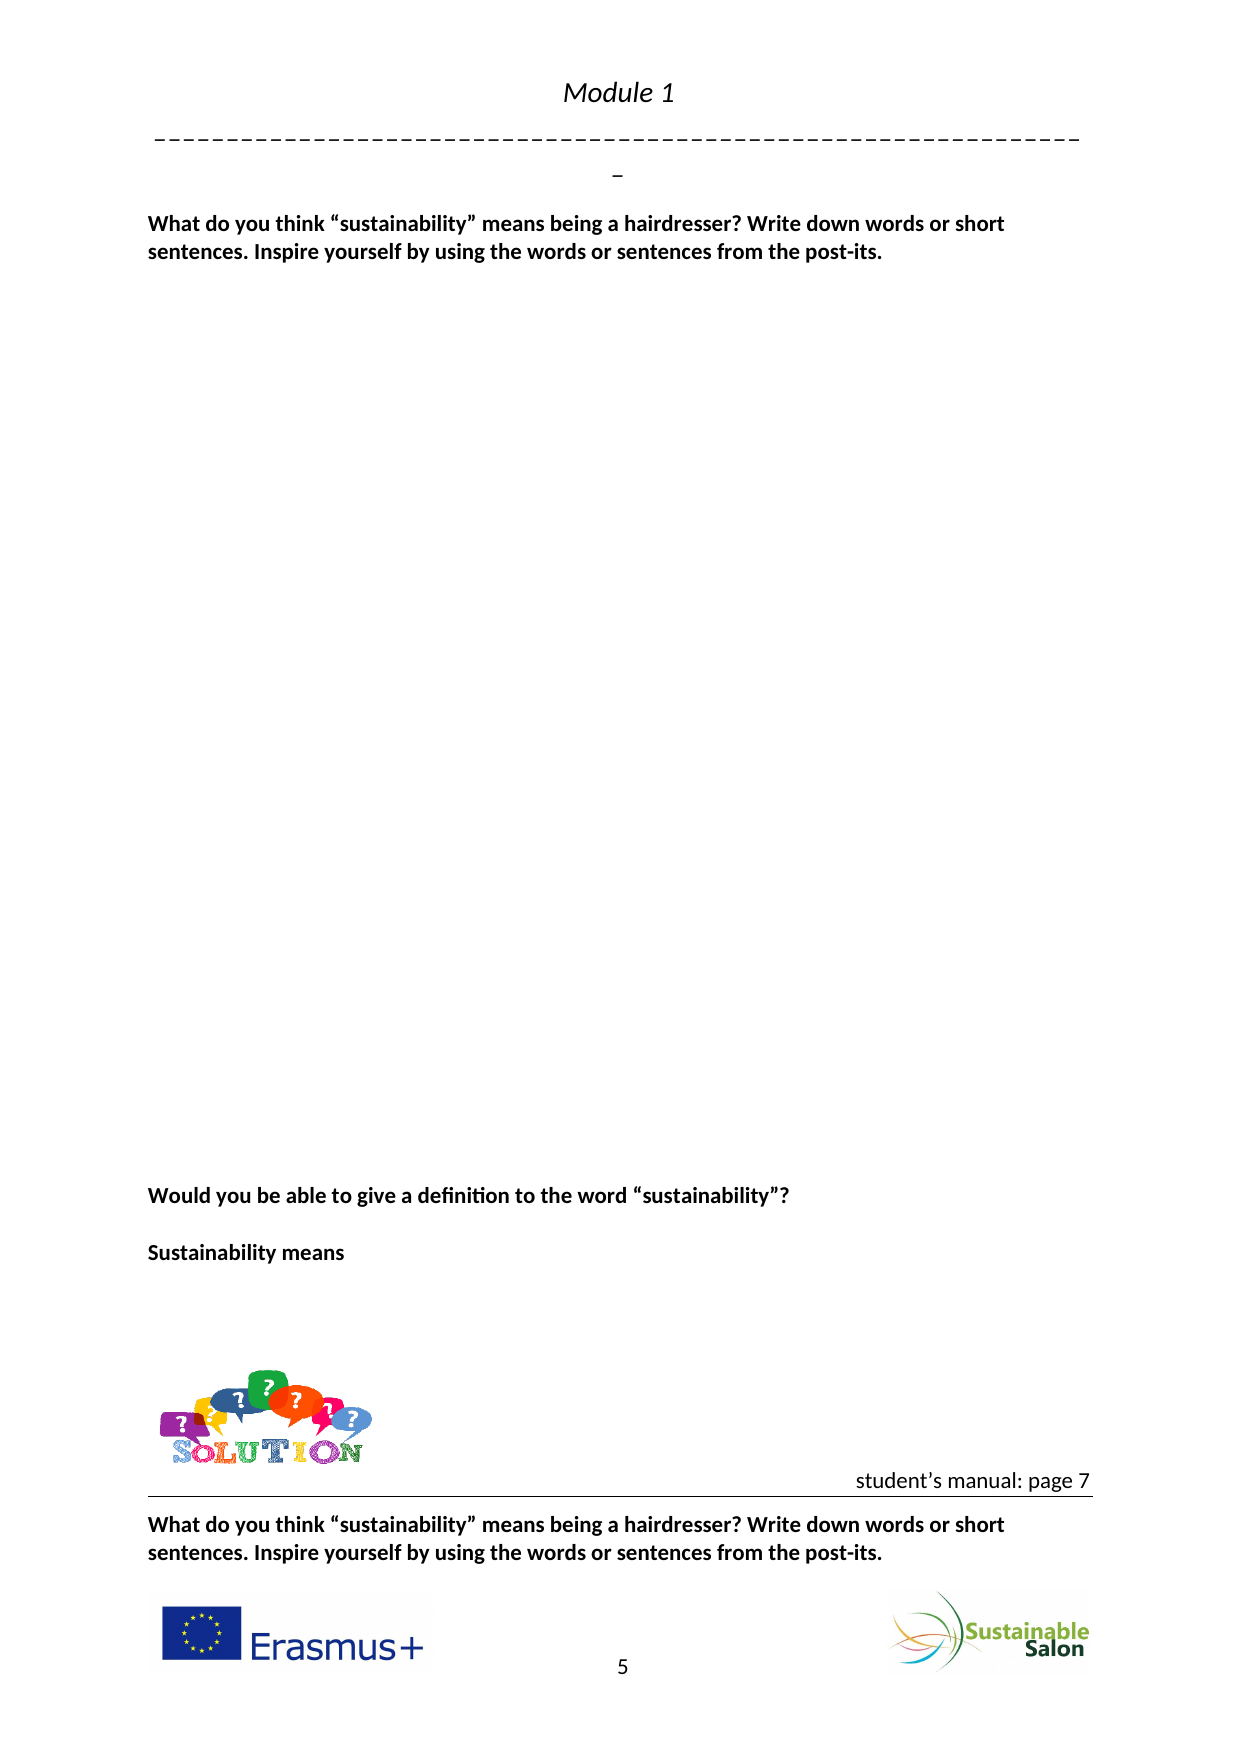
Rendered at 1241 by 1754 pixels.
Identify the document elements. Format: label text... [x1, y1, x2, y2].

text Would you be able to give a definition to the word “sustainability”? [148, 1181, 1093, 1209]
text student’s manual: page 7 [148, 1362, 1093, 1496]
text What do you think “sustainability” means being a hairdresser? Write down words or short sentences. Inspire yourself by using the words or sentences from the post-its. [148, 209, 1093, 265]
picture [885, 1588, 1093, 1675]
text Sustainability means [148, 1238, 1093, 1266]
picture [147, 1591, 438, 1675]
picture [147, 1362, 377, 1489]
text What do you think “sustainability” means being a hairdresser? Write down words or short sentences. Inspire yourself by using the words or sentences from the post-its. [148, 1510, 1093, 1566]
